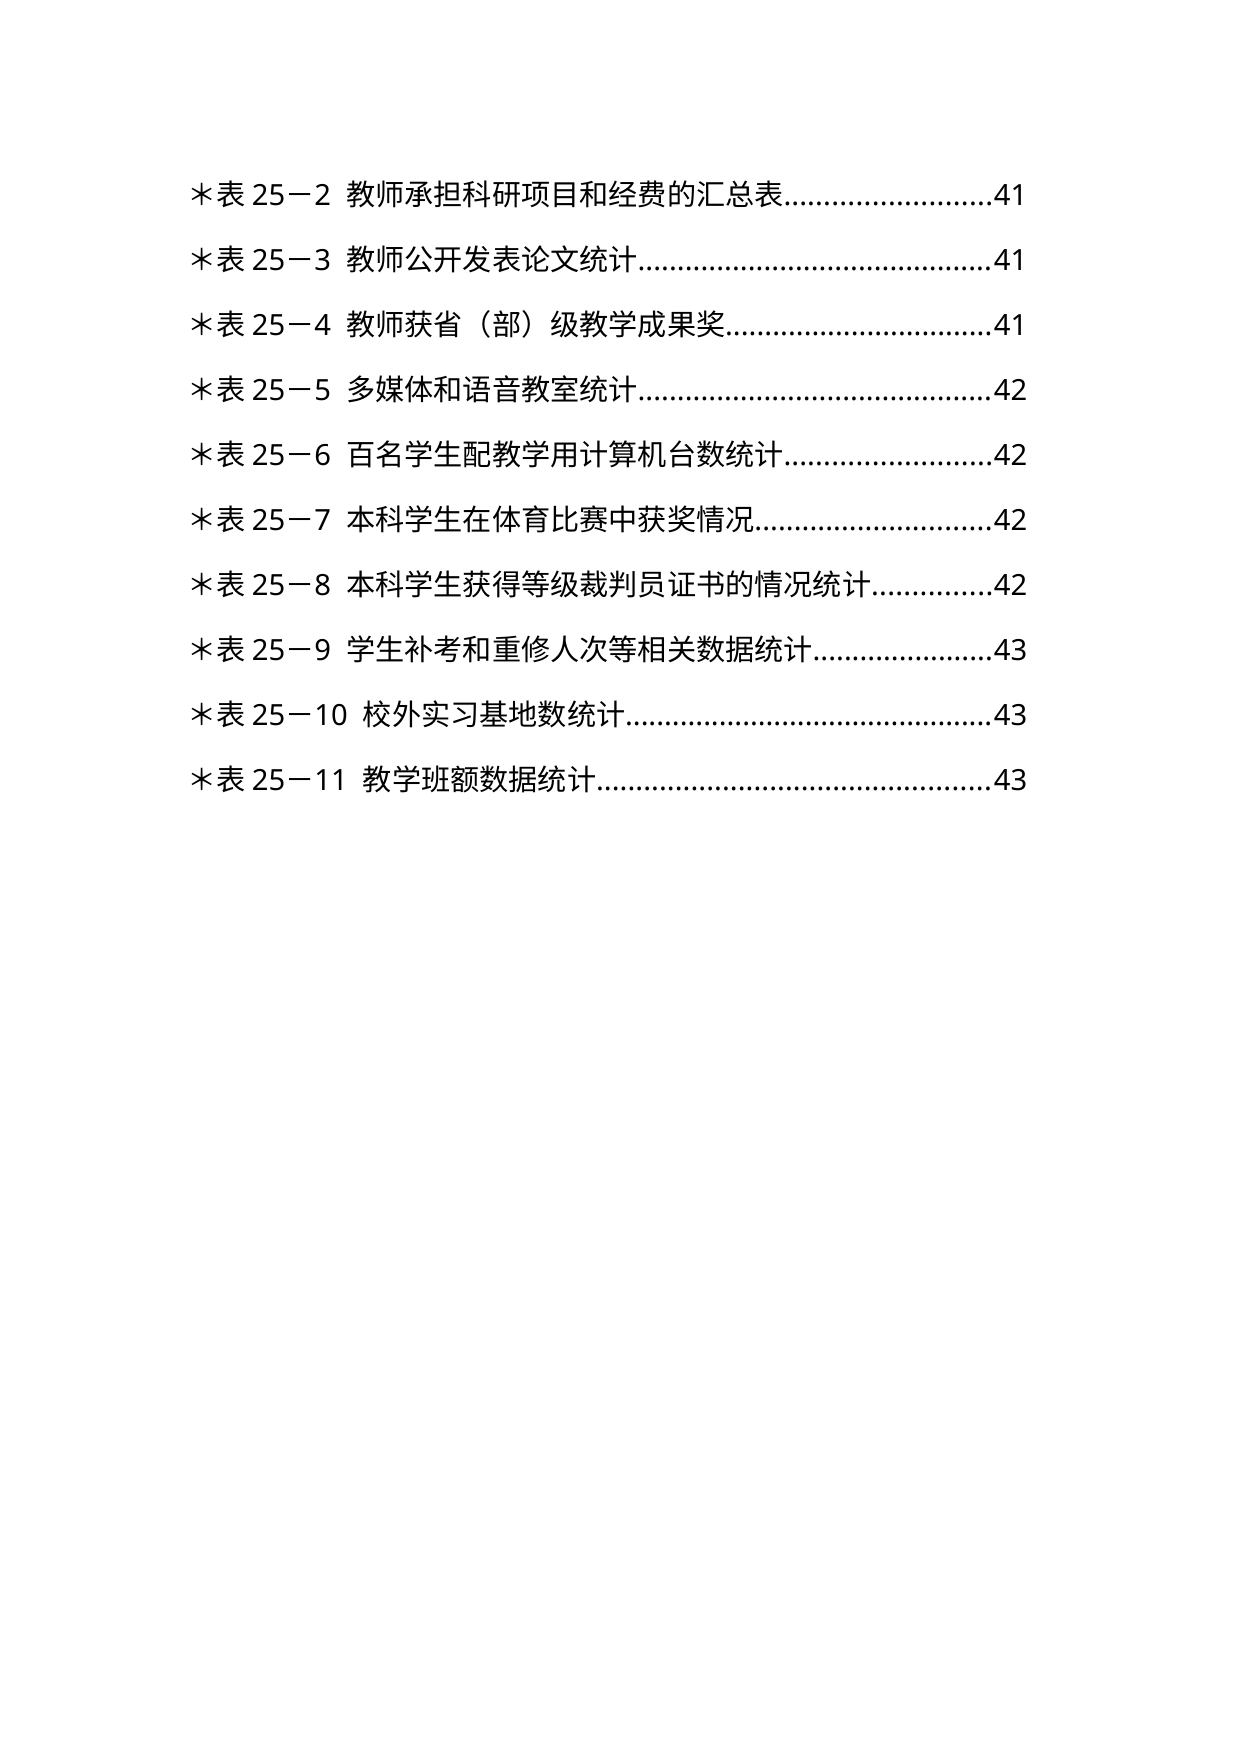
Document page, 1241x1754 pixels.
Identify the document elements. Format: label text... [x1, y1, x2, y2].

text ＊表25－3 教师公开发表论文统计 41 [187, 225, 1028, 290]
text ＊表25－6 百名学生配教学用计算机台数统计 42 [187, 420, 1028, 485]
text ＊表25－10 校外实习基地数统计 43 [187, 680, 1028, 745]
text ＊表25－5 多媒体和语音教室统计 42 [187, 355, 1028, 420]
text ＊表25－4 教师获省（部）级教学成果奖 41 [187, 290, 1028, 355]
text ＊表25－11 教学班额数据统计 43 [187, 745, 1028, 810]
text ＊表25－2 教师承担科研项目和经费的汇总表 41 [187, 160, 1028, 225]
text ＊表25－9 学生补考和重修人次等相关数据统计 43 [187, 615, 1028, 680]
text ＊表25－7 本科学生在体育比赛中获奖情况 42 [187, 485, 1028, 550]
text ＊表25－8 本科学生获得等级裁判员证书的情况统计 42 [187, 550, 1028, 615]
